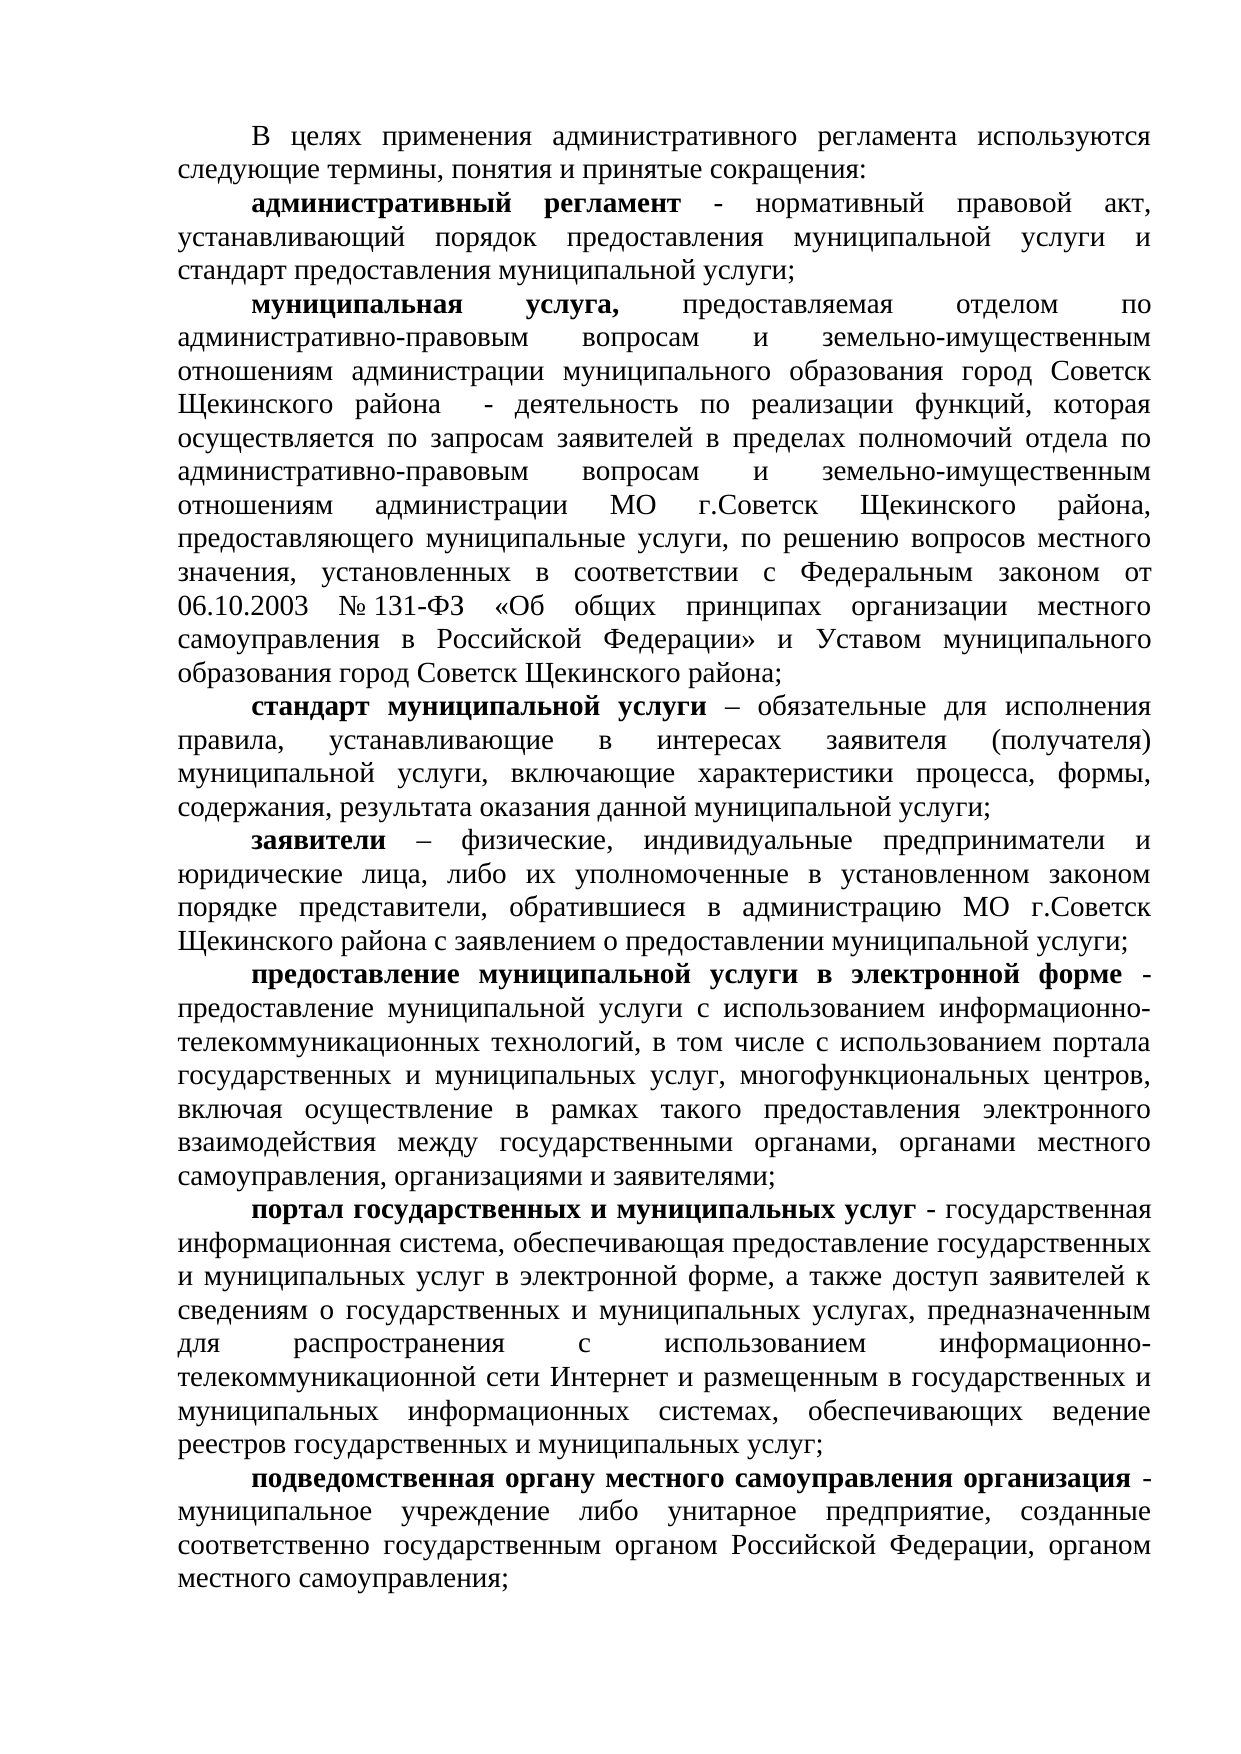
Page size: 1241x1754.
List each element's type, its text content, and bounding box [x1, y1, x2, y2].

text портал государственных и муниципальных услуг - государственная информационная система, обеспечивающая предоставление государственных и муниципальных услуг в электронной форме, а также доступ заявителей к сведениям о государственных и муниципальных услугах, предназначенным для распространения с использованием информационно-телекоммуникационной сети Интернет и размещенным в государственных и муниципальных информационных системах, обеспечивающих ведение реестров государственных и муниципальных услуг; [177, 1191, 1152, 1460]
text заявители – физические, индивидуальные предприниматели и юридические лица, либо их уполномоченные в установленном законом порядке представители, обратившиеся в администрацию МО г.Советск Щекинского района с заявлением о предоставлении муниципальной услуги; [177, 822, 1152, 957]
text В целях применения административного регламента используются следующие термины, понятия и принятые сокращения: [177, 118, 1152, 185]
text предоставление муниципальной услуги в электронной форме - предоставление муниципальной услуги с использованием информационно-телекоммуникационных технологий, в том числе с использованием портала государственных и муниципальных услуг, многофункциональных центров, включая осуществление в рамках такого предоставления электронного взаимодействия между государственными органами, органами местного самоуправления, организациями и заявителями; [177, 957, 1152, 1191]
text муниципальная услуга, предоставляемая отделом по административно-правовым вопросам и земельно-имущественным отношениям администрации муниципального образования город Советск Щекинского района - деятельность по реализации функций, которая осуществляется по запросам заявителей в пределах полномочий отдела по административно-правовым вопросам и земельно-имущественным отношениям администрации МО г.Советск Щекинского района, предоставляющего муниципальные услуги, по решению вопросов местного значения, установленных в соответствии с Федеральным законом от 06.10.2003 № 131-ФЗ «Об общих принципах организации местного самоуправления в Российской Федерации» и Уставом муниципального образования город Советск Щекинского района; [177, 286, 1152, 688]
text подведомственная органу местного самоуправления организация - муниципальное учреждение либо унитарное предприятие, созданные соответственно государственным органом Российской Федерации, органом местного самоуправления; [177, 1460, 1152, 1594]
text административный регламент - нормативный правовой акт, устанавливающий порядок предоставления муниципальной услуги и стандарт предоставления муниципальной услуги; [177, 185, 1152, 286]
text стандарт муниципальной услуги – обязательные для исполнения правила, устанавливающие в интересах заявителя (получателя) муниципальной услуги, включающие характеристики процесса, формы, содержания, результата оказания данной муниципальной услуги; [177, 688, 1152, 822]
